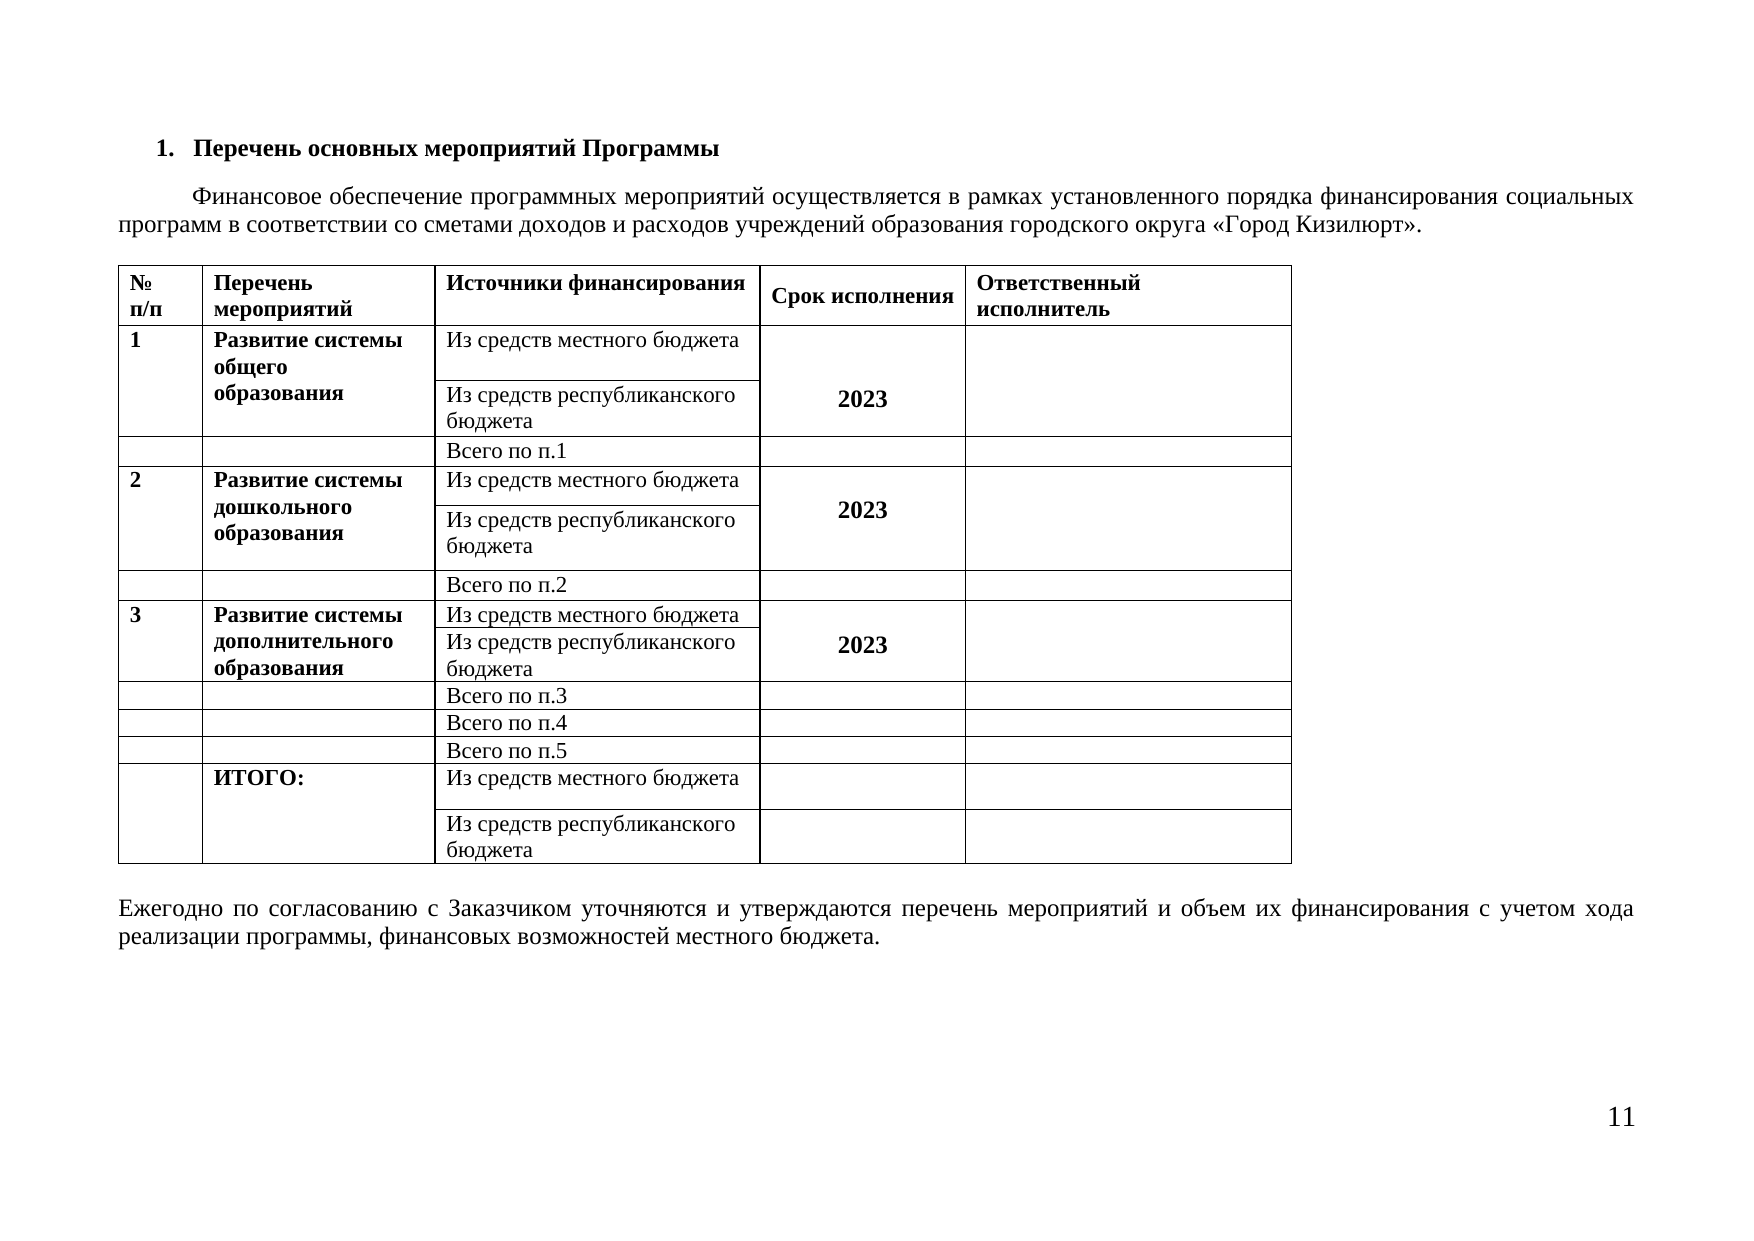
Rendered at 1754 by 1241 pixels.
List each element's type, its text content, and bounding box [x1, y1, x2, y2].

table_cell Развитие системы дошкольного образования [203, 467, 434, 570]
table_cell [203, 682, 434, 708]
table_header Перечень мероприятий [203, 266, 434, 325]
text Финансовое обеспечение программных мероприятий осуществляется в рамках установленного порядка финансирования социальных программ в соответствии со сметами доходов и расходов учреждений образования городского округа «Город Кизилюрт». [118, 181, 1636, 238]
table_cell Развитие системы дополнительного образования [203, 601, 434, 681]
table_cell [119, 437, 202, 466]
table_cell [966, 764, 1291, 809]
table_cell [761, 682, 965, 708]
table_cell [203, 571, 434, 600]
table_cell [966, 737, 1291, 763]
table_cell [203, 710, 434, 736]
table_cell 3 [119, 601, 202, 681]
table_cell [966, 467, 1291, 570]
table_cell ИТОГО: [203, 764, 434, 863]
table_cell 2023 [761, 601, 965, 681]
table_cell [761, 710, 965, 736]
list Перечень основных мероприятий Программы [156, 133, 1636, 162]
table_cell Из средств местного бюджета [436, 326, 759, 380]
table_cell [203, 437, 434, 466]
table_cell Из средств местного бюджета [436, 764, 759, 809]
table_cell [966, 437, 1291, 466]
table_cell Всего по п.2 [436, 571, 759, 600]
table_cell [119, 737, 202, 763]
table_cell Развитие системы общего образования [203, 326, 434, 436]
table_header Источники финансирования [436, 266, 759, 325]
table_cell [761, 810, 965, 863]
table_cell [761, 437, 965, 466]
table_cell [966, 571, 1291, 600]
table_header Ответственный исполнитель [966, 266, 1291, 325]
table_cell Из средств местного бюджета [436, 467, 759, 505]
table_cell Всего по п.5 [436, 737, 759, 763]
table_cell [966, 810, 1291, 863]
table_cell Всего по п.3 [436, 682, 759, 708]
table_cell 1 [119, 326, 202, 436]
table_cell Всего по п.1 [436, 437, 759, 466]
table_cell Всего по п.4 [436, 710, 759, 736]
table_cell [966, 682, 1291, 708]
table_cell Из средств республиканского бюджета [436, 381, 759, 436]
table_cell [119, 764, 202, 863]
table_header Срок исполнения [761, 266, 965, 325]
table_cell Из средств республиканского бюджета [436, 810, 759, 863]
table_cell [966, 326, 1291, 436]
table_cell Из средств республиканского бюджета [436, 628, 759, 681]
table_cell 2023 [761, 326, 965, 436]
text Ежегодно по согласованию с Заказчиком уточняются и утверждаются перечень мероприятий и объем их финансирования с учетом хода реализации программы, финансовых возможностей местного бюджета. [118, 893, 1636, 950]
table_cell 2023 [761, 467, 965, 570]
table_cell 2 [119, 467, 202, 570]
table_cell Из средств местного бюджета [436, 601, 759, 627]
table_cell [761, 571, 965, 600]
table_header № п/п [119, 266, 202, 325]
table_cell Из средств республиканского бюджета [436, 506, 759, 570]
table_cell [119, 571, 202, 600]
table_cell [119, 682, 202, 708]
table_cell [761, 764, 965, 809]
table_cell [966, 710, 1291, 736]
table_cell [761, 737, 965, 763]
table_cell [966, 601, 1291, 681]
table_cell [203, 737, 434, 763]
table_cell [119, 710, 202, 736]
